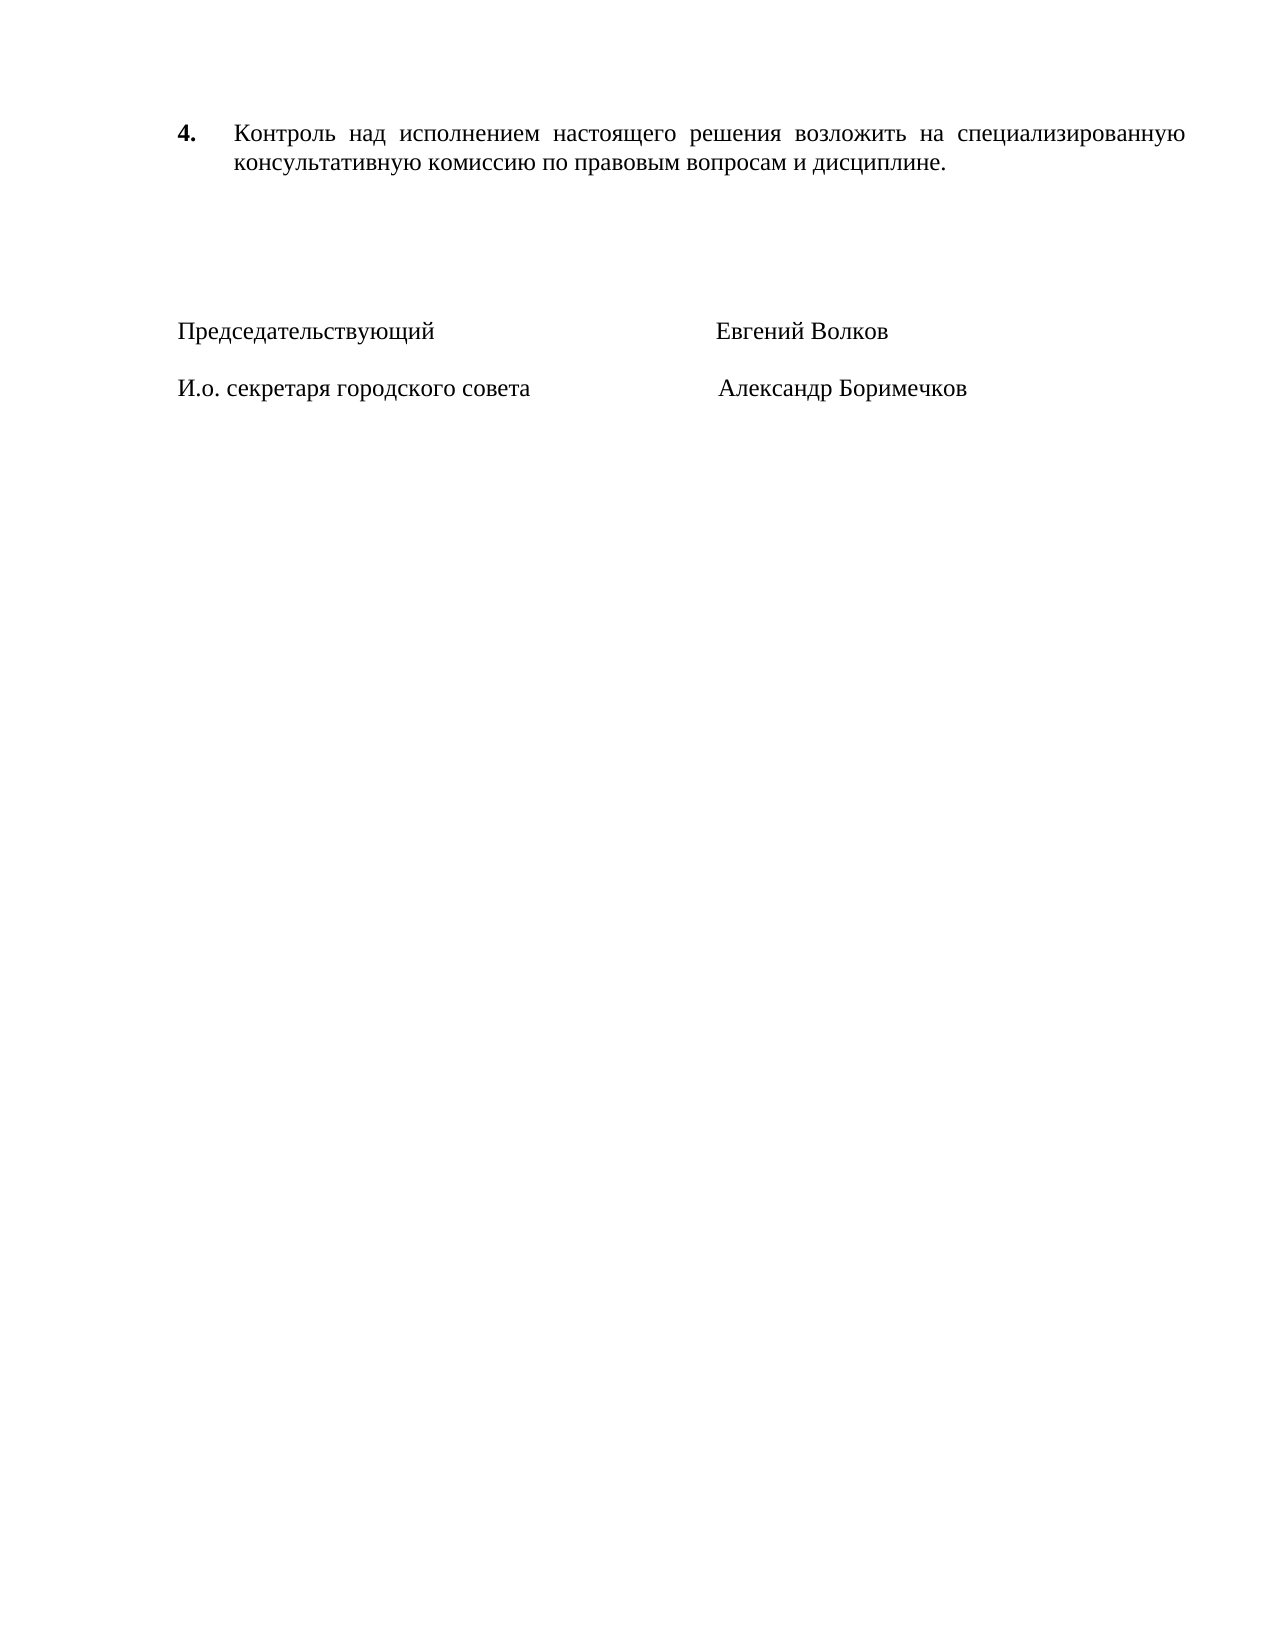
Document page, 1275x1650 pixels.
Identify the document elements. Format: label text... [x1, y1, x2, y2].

text Председательствующий Евгений Волков [177, 316, 1186, 344]
list Контроль над исполнением настоящего решения возложить на специализированную консультативную комиссию по правовым вопросам и дисциплине. [177, 118, 1186, 176]
text И.о. секретаря городского совета Александр Боримечков [177, 373, 1186, 402]
